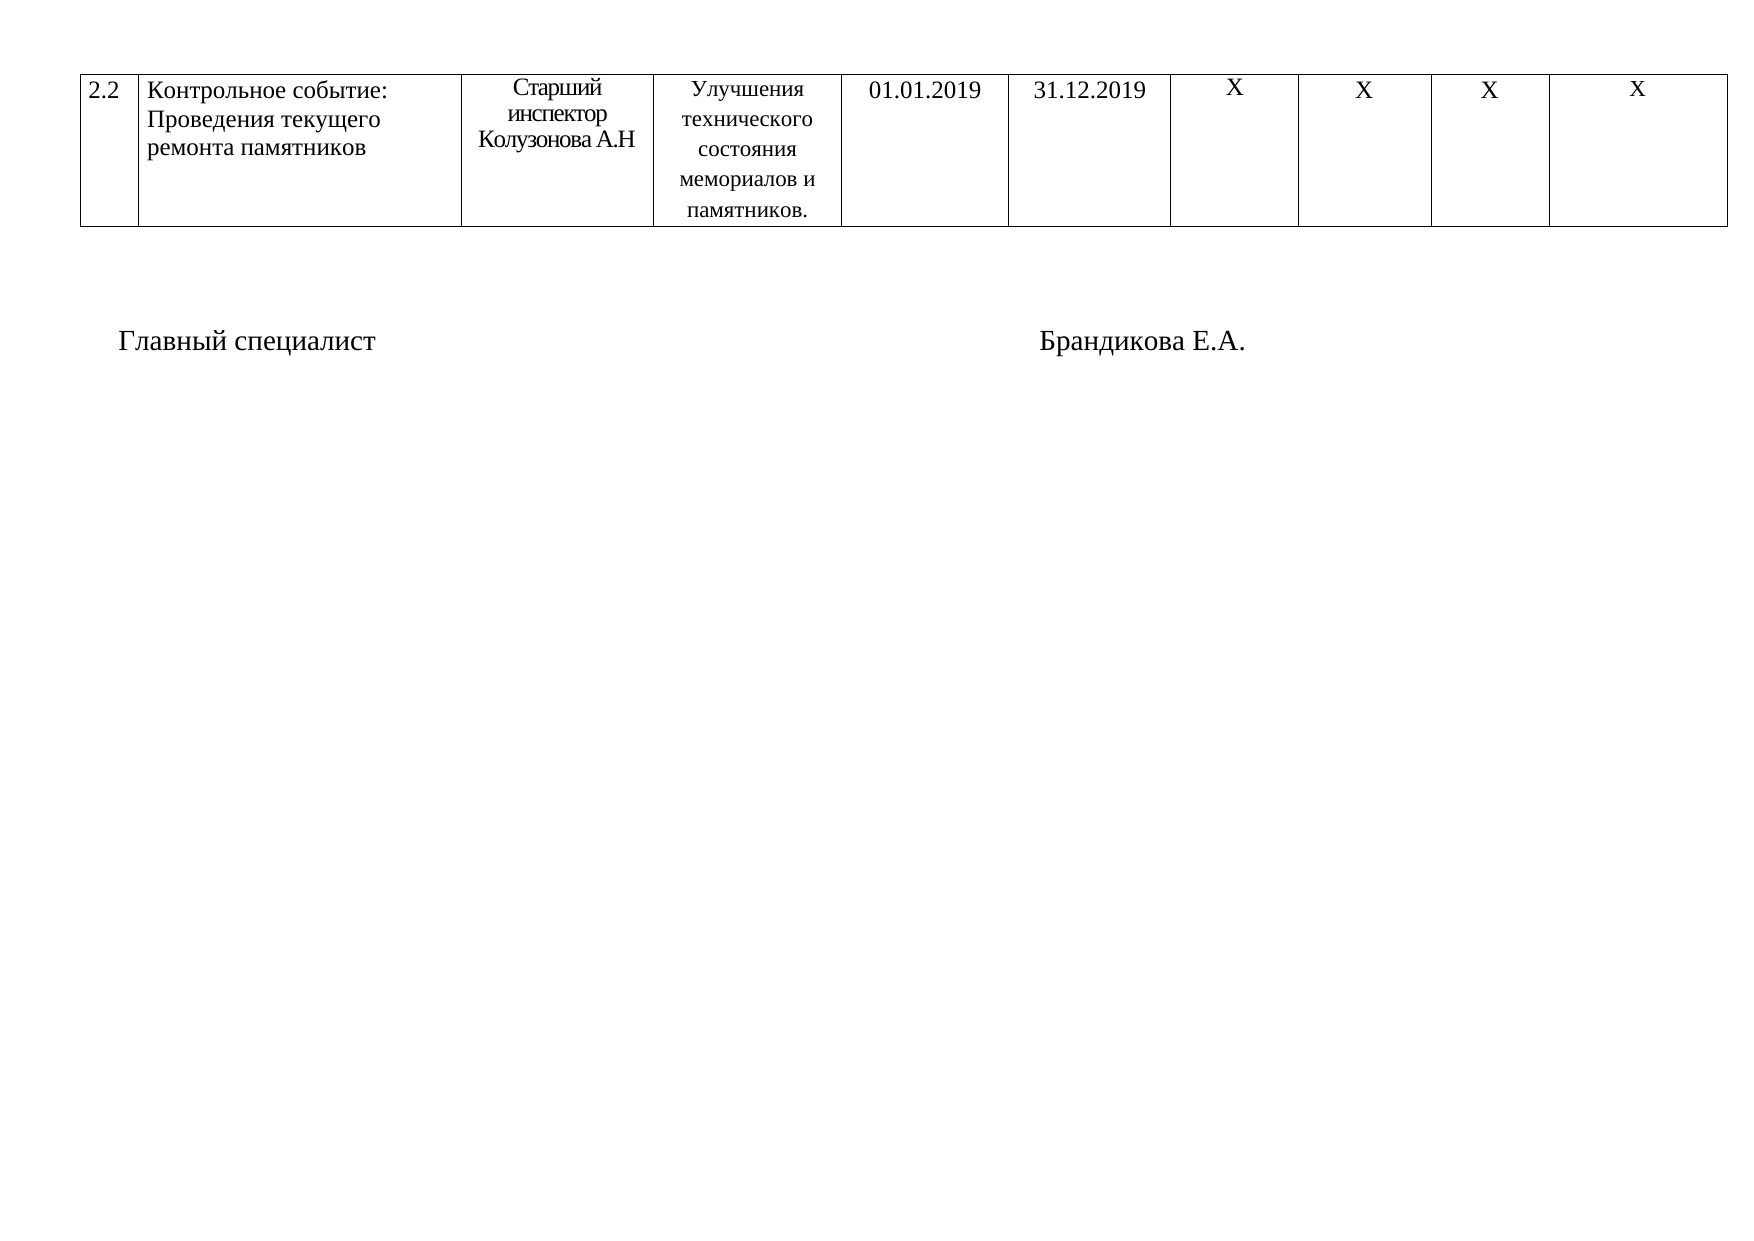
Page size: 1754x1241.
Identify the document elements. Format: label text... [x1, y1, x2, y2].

table_cell Контрольное событие: Проведения текущего ремонта памятников [139, 75, 461, 226]
table_cell Улучшения технического состояния мемориалов и памятников. [654, 75, 841, 226]
text Главный специалист Брандикова Е.А. [118, 323, 1636, 356]
table_cell 01.01.2019 [842, 75, 1008, 226]
table_cell X [1550, 75, 1727, 226]
table_cell X [1171, 75, 1298, 226]
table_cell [462, 75, 653, 226]
table_cell X [1299, 75, 1431, 226]
table_cell 2.2 [81, 75, 138, 226]
table_cell 31.12.2019 [1009, 75, 1170, 226]
table_cell X [1432, 75, 1549, 226]
